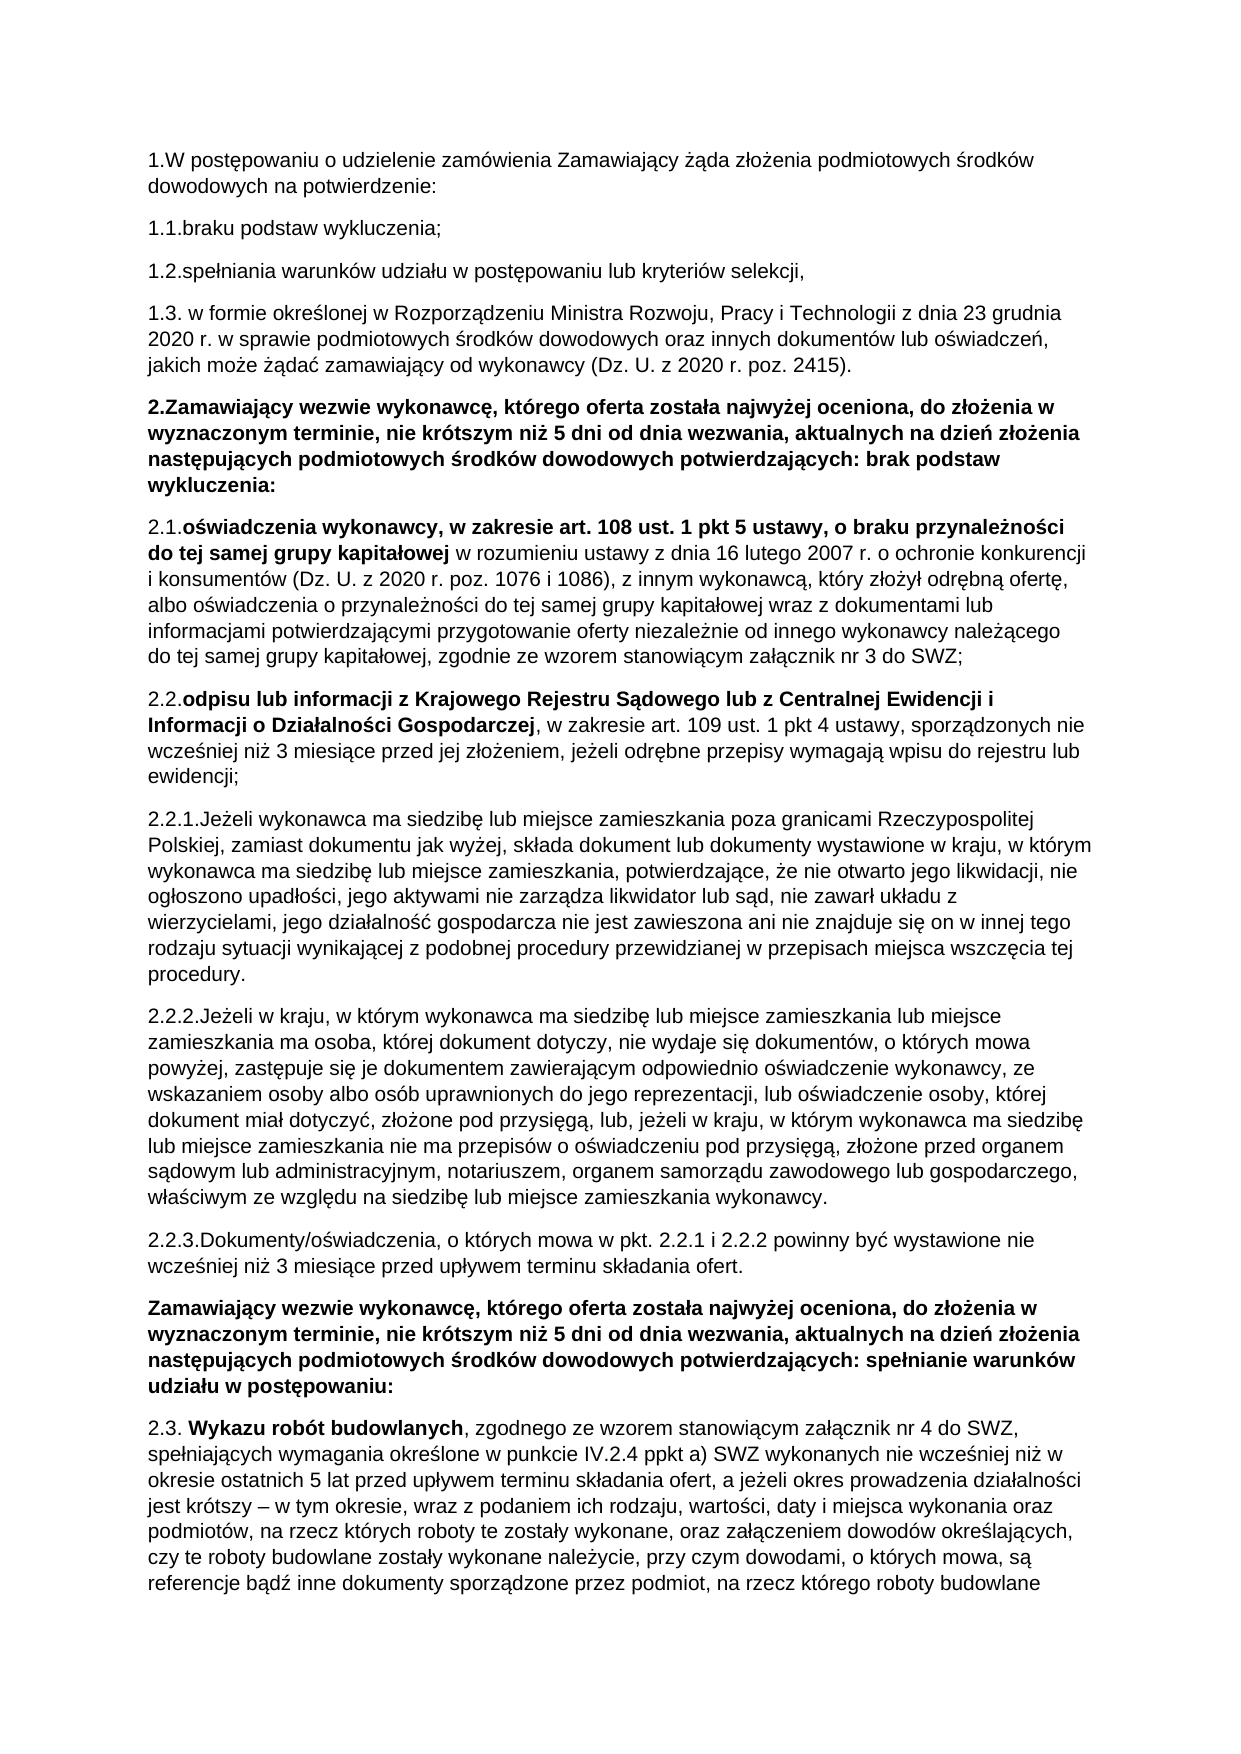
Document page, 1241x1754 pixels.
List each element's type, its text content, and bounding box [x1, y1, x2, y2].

text 2.2.3.Dokumenty/oświadczenia, o których mowa w pkt. 2.2.1 i 2.2.2 powinny być wystawione nie wcześniej niż 3 miesiące przed upływem terminu składania ofert. [148, 1228, 1093, 1277]
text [148, 1416, 1093, 1595]
text 1.1.braku podstaw wykluczenia; [148, 216, 1093, 240]
text Zamawiający wezwie wykonawcę, którego oferta została najwyżej oceniona, do złożenia w wyznaczonym terminie, nie krótszym niż 5 dni od dnia wezwania, aktualnych na dzień złożenia następujących podmiotowych środków dowodowych potwierdzających: spełnianie warunków udziału w postępowaniu: [148, 1296, 1093, 1397]
text 1.W postępowaniu o udzielenie zamówienia Zamawiający żąda złożenia podmiotowych środków dowodowych na potwierdzenie: [148, 148, 1093, 197]
text 1.2.spełniania warunków udziału w postępowaniu lub kryteriów selekcji, [148, 258, 1093, 282]
text 2.1.oświadczenia wykonawcy, w zakresie art. 108 ust. 1 pkt 5 ustawy, o braku przynależności do tej samej grupy kapitałowej w rozumieniu ustawy z dnia 16 lutego 2007 r. o ochronie konkurencji i konsumentów (Dz. U. z 2020 r. poz. 1076 i 1086), z innym wykonawcą, który złożył odrębną ofertę, albo oświadczenia o przynależności do tej samej grupy kapitałowej wraz z dokumentami lub informacjami potwierdzającymi przygotowanie oferty niezależnie od innego wykonawcy należącego do tej samej grupy kapitałowej, zgodnie ze wzorem stanowiącym załącznik nr 3 do SWZ; [148, 515, 1093, 668]
text 2.2.2.Jeżeli w kraju, w którym wykonawca ma siedzibę lub miejsce zamieszkania lub miejsce zamieszkania ma osoba, której dokument dotyczy, nie wydaje się dokumentów, o których mowa powyżej, zastępuje się je dokumentem zawierającym odpowiednio oświadczenie wykonawcy, ze wskazaniem osoby albo osób uprawnionych do jego reprezentacji, lub oświadczenie osoby, której dokument miał dotyczyć, złożone pod przysięgą, lub, jeżeli w kraju, w którym wykonawca ma siedzibę lub miejsce zamieszkania nie ma przepisów o oświadczeniu pod przysięgą, złożone przed organem sądowym lub administracyjnym, notariuszem, organem samorządu zawodowego lub gospodarczego, właściwym ze względu na siedzibę lub miejsce zamieszkania wykonawcy. [148, 1004, 1093, 1209]
text 2.2.1.Jeżeli wykonawca ma siedzibę lub miejsce zamieszkania poza granicami Rzeczypospolitej Polskiej, zamiast dokumentu jak wyżej, składa dokument lub dokumenty wystawione w kraju, w którym wykonawca ma siedzibę lub miejsce zamieszkania, potwierdzające, że nie otwarto jego likwidacji, nie ogłoszono upadłości, jego aktywami nie zarządza likwidator lub sąd, nie zawarł układu z wierzycielami, jego działalność gospodarcza nie jest zawieszona ani nie znajduje się on w innej tego rodzaju sytuacji wynikającej z podobnej procedury przewidzianej w przepisach miejsca wszczęcia tej procedury. [148, 807, 1093, 986]
text 2.Zamawiający wezwie wykonawcę, którego oferta została najwyżej oceniona, do złożenia w wyznaczonym terminie, nie krótszym niż 5 dni od dnia wezwania, aktualnych na dzień złożenia następujących podmiotowych środków dowodowych potwierdzających: brak podstaw wykluczenia: [148, 395, 1093, 497]
text 2.2.odpisu lub informacji z Krajowego Rejestru Sądowego lub z Centralnej Ewidencji i Informacji o Działalności Gospodarczej, w zakresie art. 109 ust. 1 pkt 4 ustawy, sporządzonych nie wcześniej niż 3 miesiące przed jej złożeniem, jeżeli odrębne przepisy wymagają wpisu do rejestru lub ewidencji; [148, 687, 1093, 788]
text 1.3. w formie określonej w Rozporządzeniu Ministra Rozwoju, Pracy i Technologii z dnia 23 grudnia 2020 r. w sprawie podmiotowych środków dowodowych oraz innych dokumentów lub oświadczeń, jakich może żądać zamawiający od wykonawcy (Dz. U. z 2020 r. poz. 2415). [148, 301, 1093, 377]
